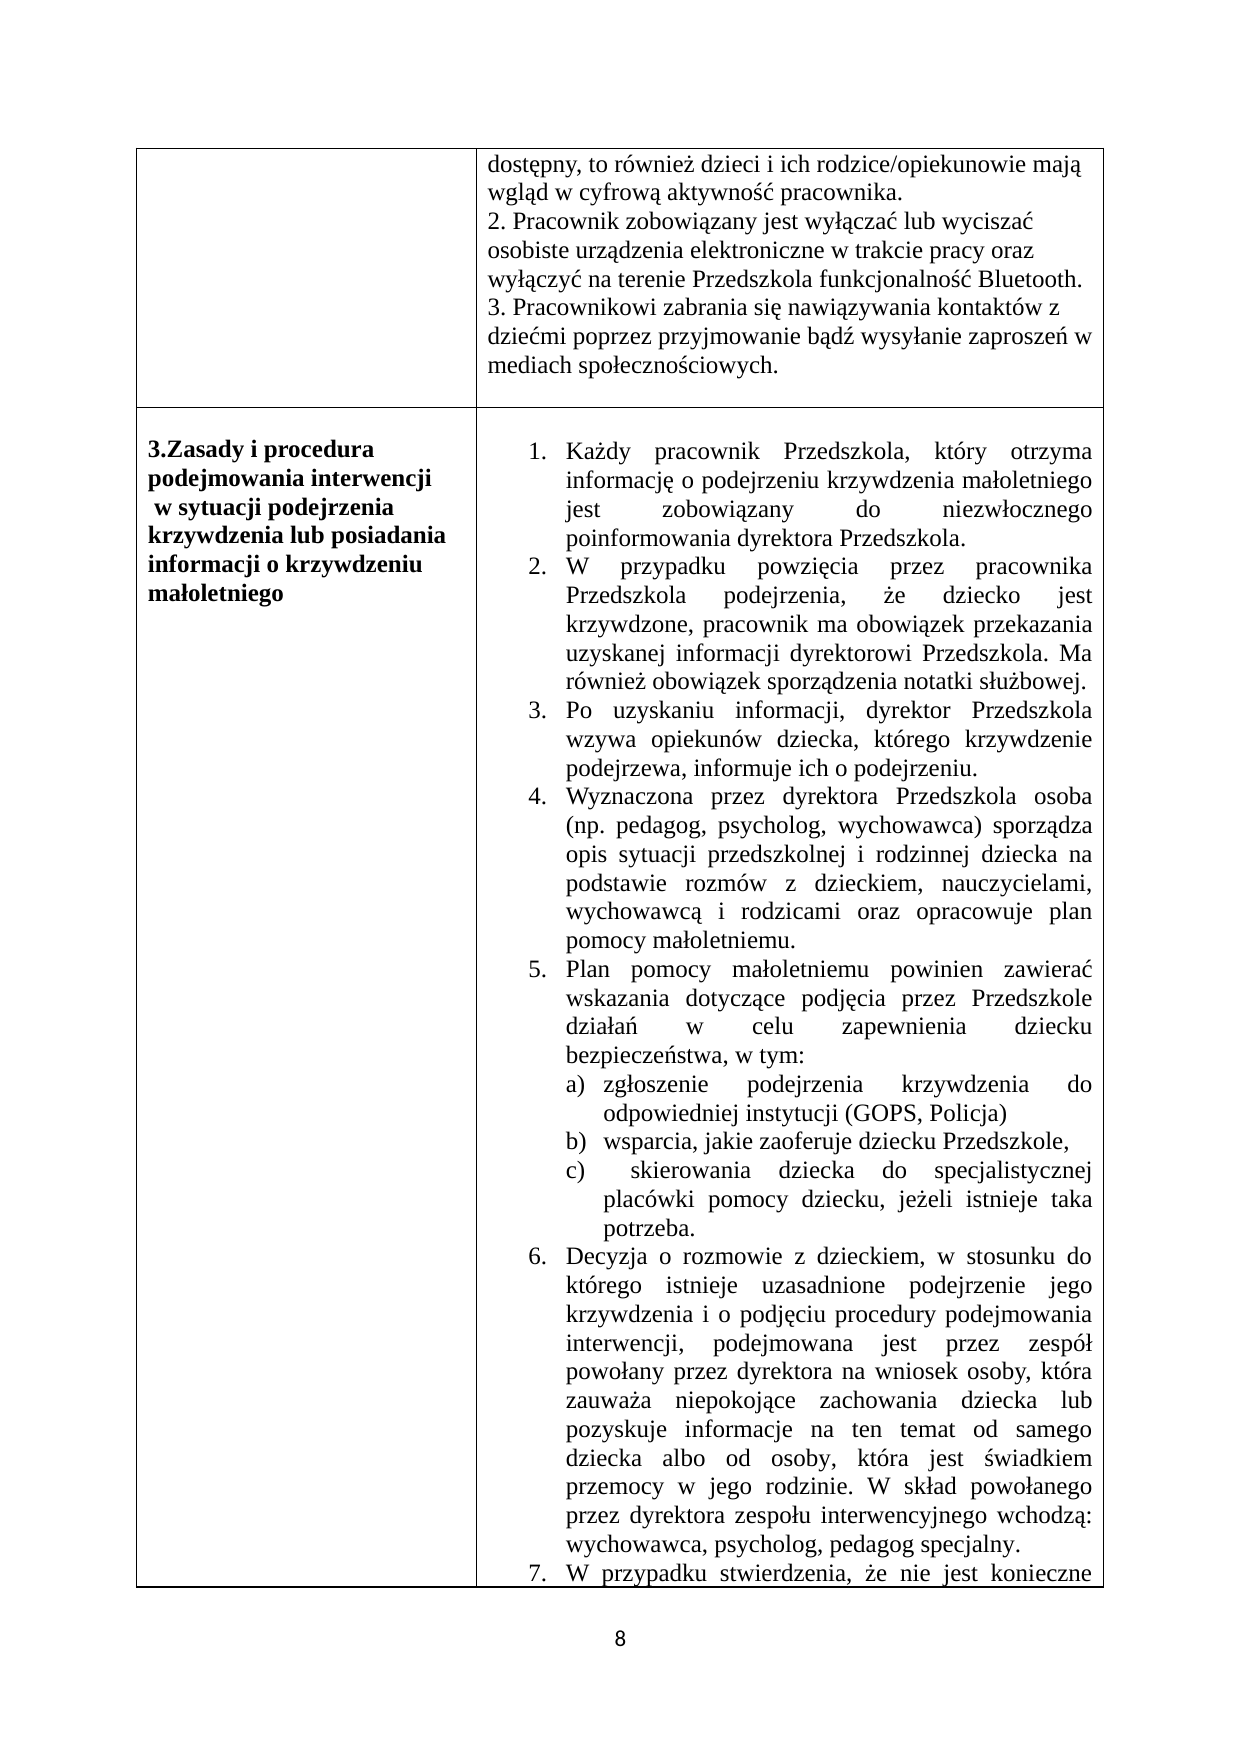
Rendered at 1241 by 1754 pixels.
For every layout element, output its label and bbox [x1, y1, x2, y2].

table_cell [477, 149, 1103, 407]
table_cell [137, 149, 476, 407]
table_cell [477, 408, 1103, 1586]
table_cell [137, 408, 476, 1586]
